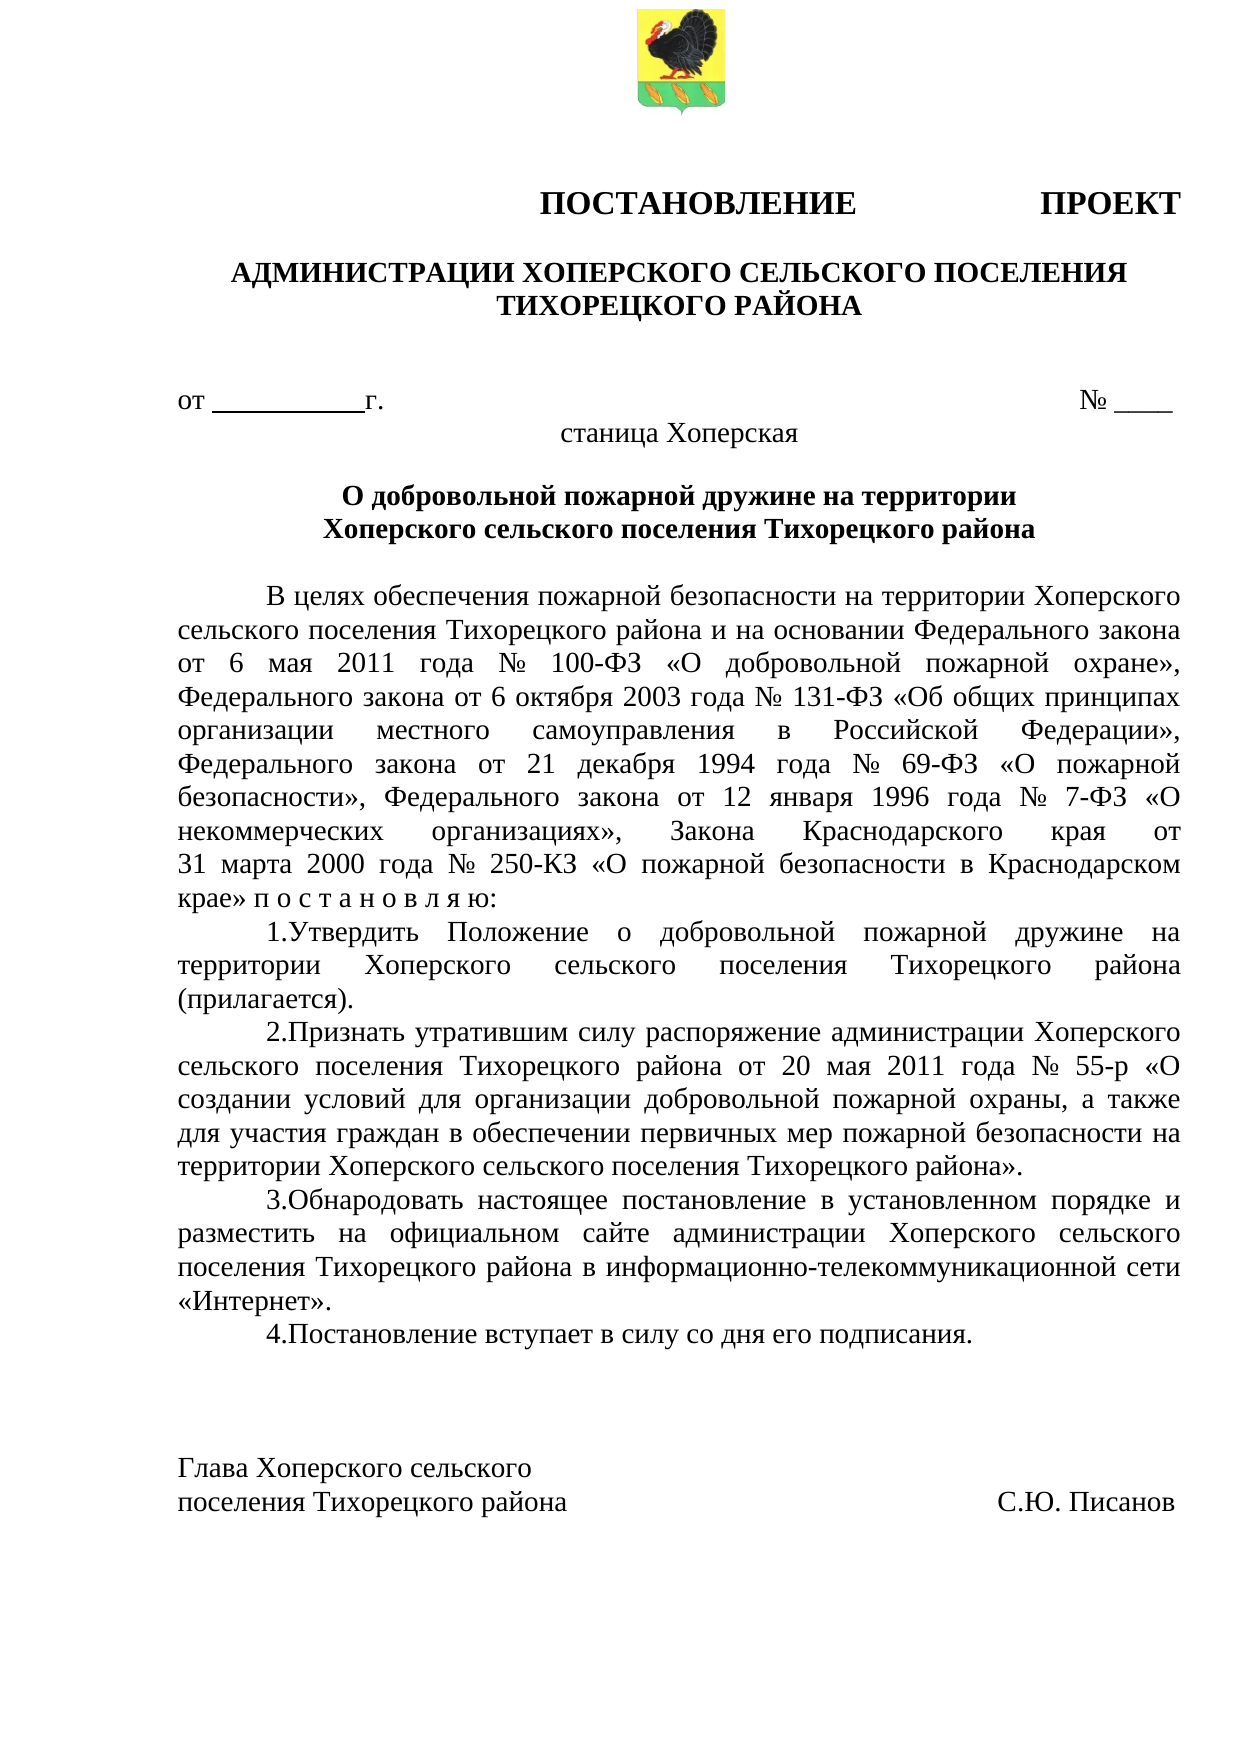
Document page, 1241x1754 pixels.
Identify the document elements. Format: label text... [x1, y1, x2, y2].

text ПОСТАНОВЛЕНИЕ ПРОЕКТ [177, 183, 1181, 221]
text от г. № ____ [177, 382, 1181, 415]
text 2.Признать утратившим силу распоряжение администрации Хоперского сельского поселения Тихорецкого района от 20 мая 2011 года № 55-р «О создании условий для организации добровольной пожарной охраны, а также для участия граждан в обеспечении первичных мер пожарной безопасности на территории Хоперского сельского поселения Тихорецкого района». [177, 1014, 1181, 1182]
title О добровольной пожарной дружине на территории [177, 478, 1181, 511]
text В целях обеспечения пожарной безопасности на территории Хоперского сельского поселения Тихорецкого района и на основании Федерального закона от 6 мая 2011 года № 100-ФЗ «О добровольной пожарной охране», Федерального закона от 6 октября 2003 года № 131-ФЗ «Об общих принципах организации местного самоуправления в Российской Федерации», Федерального закона от 21 декабря 1994 года № 69-ФЗ «О пожарной безопасности», Федерального закона от 12 января 1996 года № 7-ФЗ «О некоммерческих организациях», Закона Краснодарского края от 31 марта 2000 года № 250-КЗ «О пожарной безопасности в Краснодарском крае» п о с т а н о в л я ю: [177, 578, 1181, 914]
text 3.Обнародовать настоящее постановление в установленном порядке и разместить на официальном сайте администрации Хоперского сельского поселения Тихорецкого района в информационно-телекоммуникационной сети «Интернет». [177, 1182, 1181, 1316]
text АДМИНИСТРАЦИИ ХОПЕРСКОГО СЕЛЬСКОГО ПОСЕЛЕНИЯ [177, 255, 1181, 288]
text станица Хоперская [177, 415, 1181, 449]
title Хоперского сельского поселения Тихорецкого района [177, 511, 1181, 545]
text поселения Тихорецкого района С.Ю. Писанов [177, 1484, 1181, 1517]
picture [637, 9, 725, 116]
text 4.Постановление вступает в силу со дня его подписания. [177, 1316, 1181, 1350]
text 1.Утвердить Положение о добровольной пожарной дружине на территории Хоперского сельского поселения Тихорецкого района (прилагается). [177, 914, 1181, 1014]
text Глава Хоперского сельского [177, 1450, 1181, 1484]
text ТИХОРЕЦКОГО РАЙОНА [177, 288, 1181, 322]
